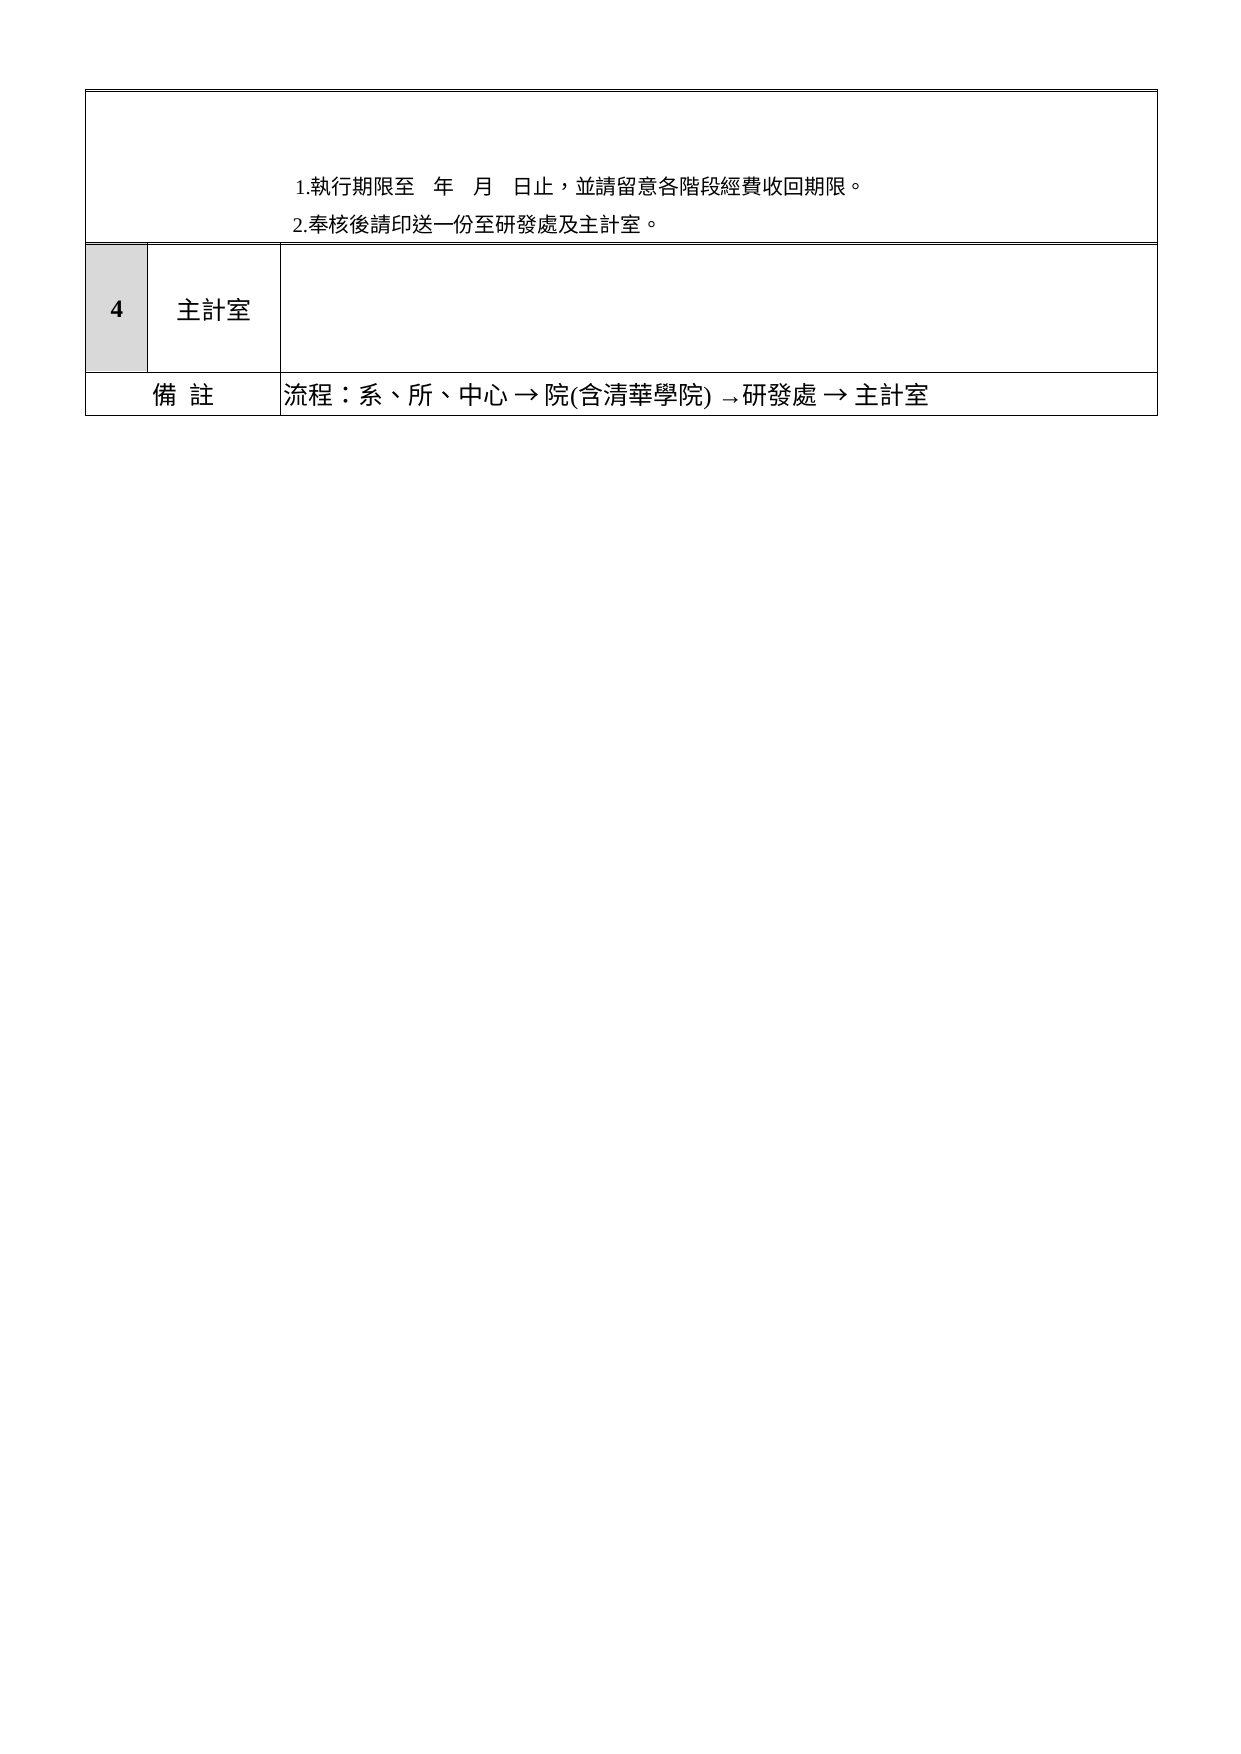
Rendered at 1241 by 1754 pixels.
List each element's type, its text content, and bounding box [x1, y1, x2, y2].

table_cell 備 註 [86, 373, 280, 414]
table_cell 主計室 [148, 245, 280, 371]
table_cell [86, 92, 1157, 242]
table_cell [281, 245, 1157, 371]
table_cell 流程：系、所、中心 → 院(含清華學院) →研發處 → 主計室 [281, 373, 1157, 414]
table_cell 4 [86, 245, 147, 371]
